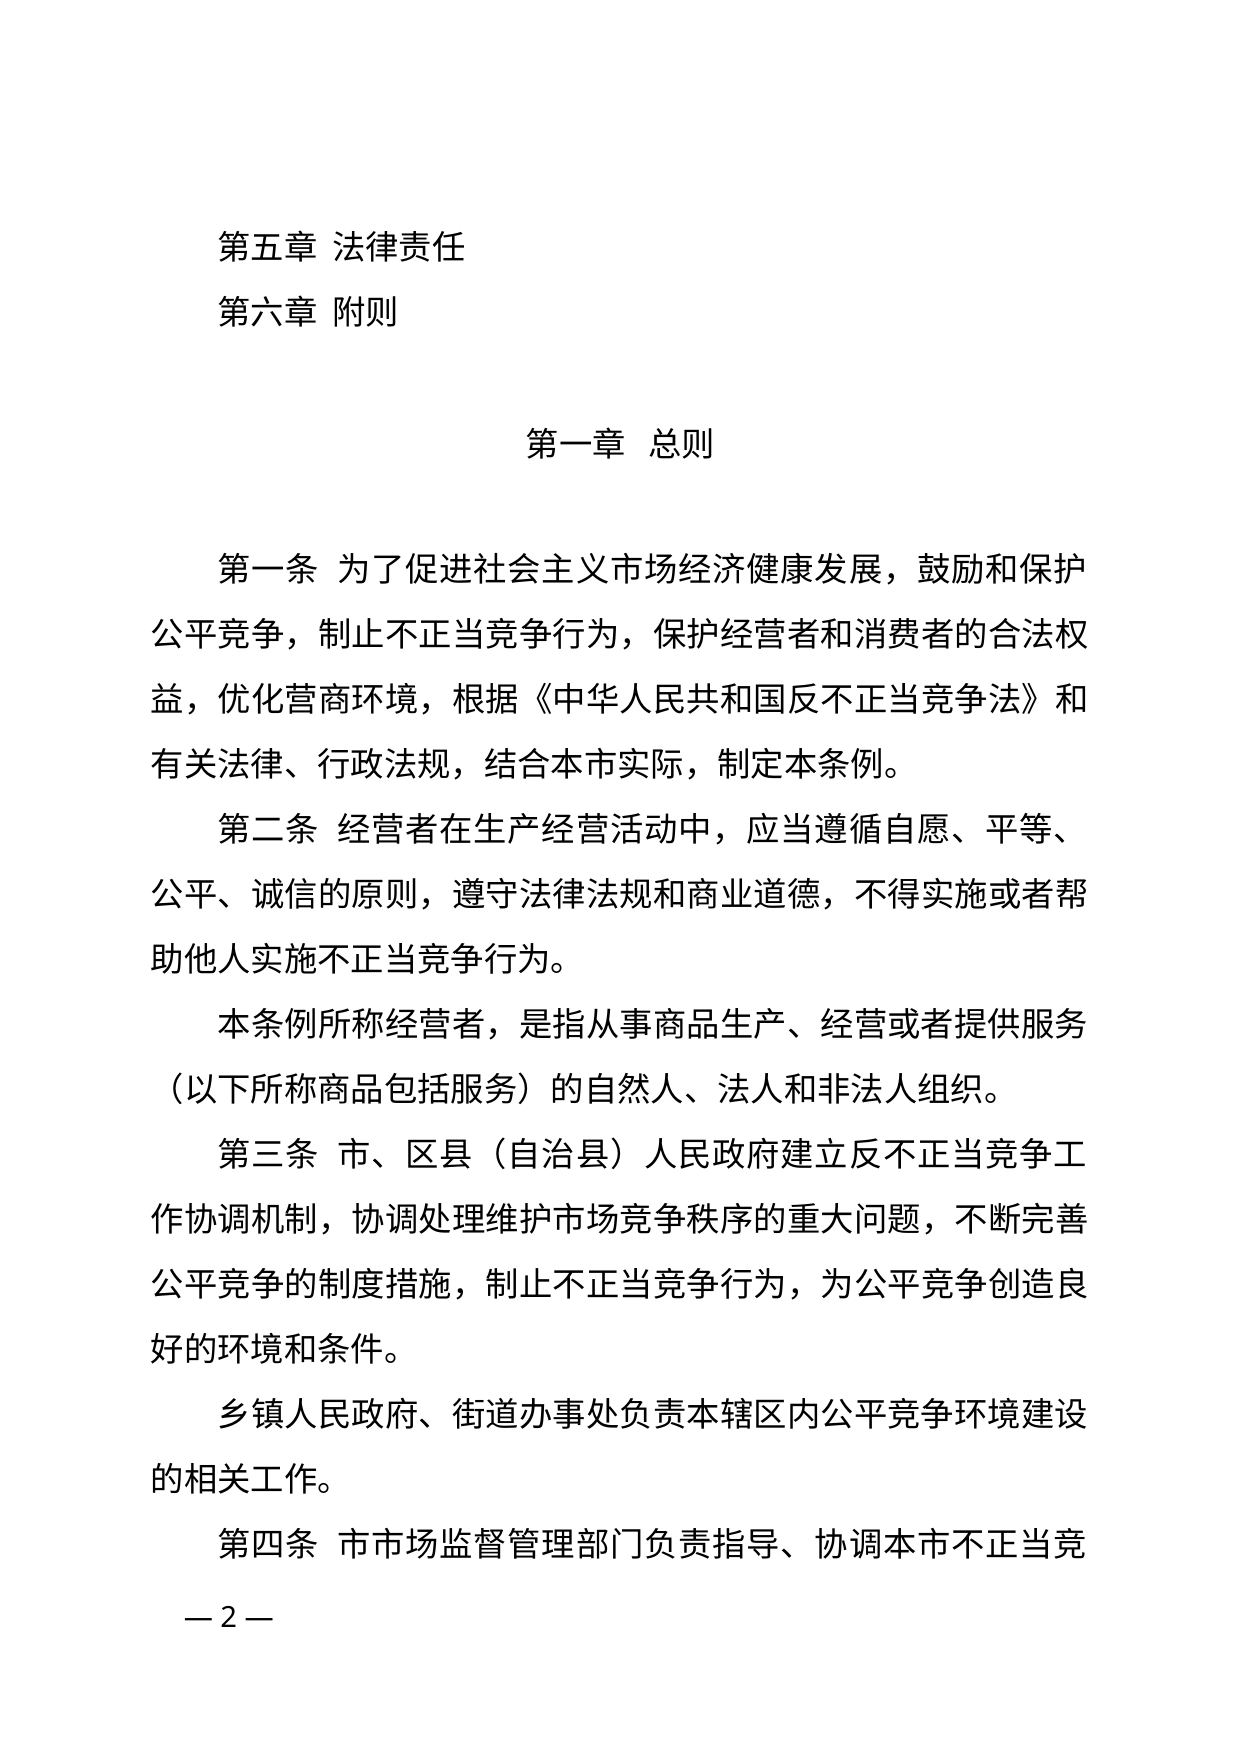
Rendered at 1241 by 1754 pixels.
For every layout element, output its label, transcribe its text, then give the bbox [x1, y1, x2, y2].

text 第五章 法律责任 [151, 212, 1089, 277]
text 第三条 市、区县（自治县）人民政府建立反不正当竞争工作协调机制，协调处理维护市场竞争秩序的重大问题，不断完善公平竞争的制度措施，制止不正当竞争行为，为公平竞争创造良好的环境和条件。 [151, 1119, 1089, 1379]
text 乡镇人民政府、街道办事处负责本辖区内公平竞争环境建设的相关工作。 [151, 1379, 1089, 1509]
text 第一条 为了促进社会主义市场经济健康发展，鼓励和保护公平竞争，制止不正当竞争行为，保护经营者和消费者的合法权益，优化营商环境，根据《中华人民共和国反不正当竞争法》和有关法律、行政法规，结合本市实际，制定本条例。 [151, 534, 1089, 794]
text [151, 1509, 1089, 1574]
text 本条例所称经营者，是指从事商品生产、经营或者提供服务（以下所称商品包括服务）的自然人、法人和非法人组织。 [151, 989, 1089, 1119]
text 第二条 经营者在生产经营活动中，应当遵循自愿、平等、公平、诚信的原则，遵守法律法规和商业道德，不得实施或者帮助他人实施不正当竞争行为。 [151, 794, 1089, 989]
text 第一章 总则 [151, 407, 1089, 469]
text 第六章 附则 [151, 277, 1089, 342]
